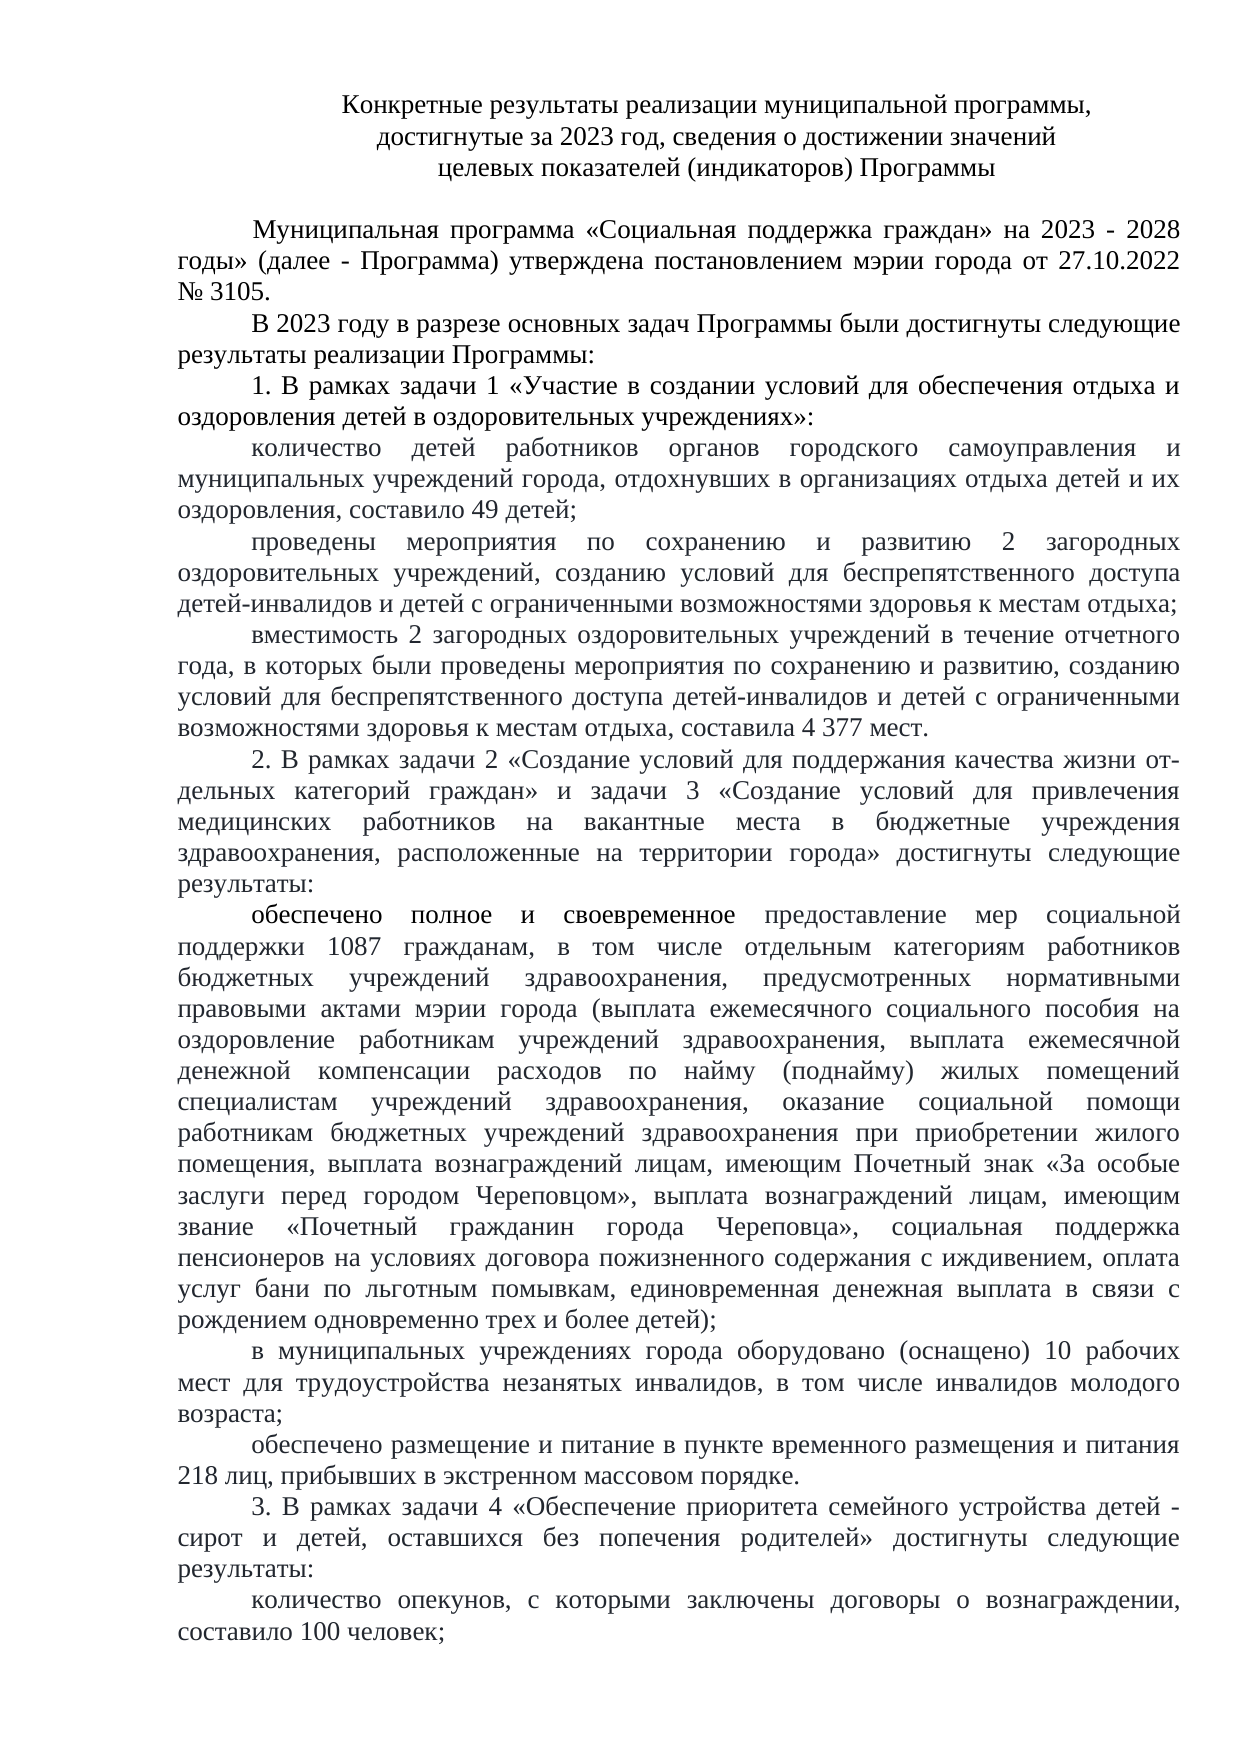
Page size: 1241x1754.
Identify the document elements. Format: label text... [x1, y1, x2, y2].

text 2. В рамках задачи 2 «Создание условий для поддержания качества жизни от-дельных категорий граждан» и задачи 3 «Создание условий для привлечения медицинских работников на вакантные места в бюджетные учреждения здравоохранения, расположенные на территории города» достигнуты следующие результаты: [177, 743, 1181, 898]
text количество опекунов, с которыми заключены договоры о вознаграждении, составило 100 человек; [177, 1584, 1181, 1646]
text В 2023 году в разрезе основных задач Программы были достигнуты следующие результаты реализации Программы: [177, 307, 1181, 369]
text обеспечено размещение и питание в пункте временного размещения и питания 218 лиц, прибывших в экстренном массовом порядке. [177, 1428, 1181, 1490]
text 3. В рамках задачи 4 «Обеспечение приоритета семейного устройства детей - сирот и детей, оставшихся без попечения родителей» достигнуты следующие результаты: [177, 1490, 1181, 1584]
text в муниципальных учреждениях города оборудовано (оснащено) 10 рабочих мест для трудоустройства незанятых инвалидов, в том числе инвалидов молодого возраста; [177, 1334, 1181, 1428]
text Конкретные результаты реализации муниципальной программы, [177, 89, 1181, 120]
text целевых показателей (индикаторов) Программы [177, 151, 1181, 182]
text количество детей работников органов городского самоуправления и муниципальных учреждений города, отдохнувших в организациях отдыха детей и их оздоровления, составило 49 детей; [177, 431, 1181, 525]
text Муниципальная программа «Социальная поддержка граждан» на 2023 - 2028 годы» (далее - Программа) утверждена постановлением мэрии города от 27.10.2022 № 3105. [177, 213, 1181, 307]
text обеспечено полное и своевременное предоставление мер социальной поддержки 1087 гражданам, в том числе отдельным категориям работников бюджетных учреждений здравоохранения, предусмотренных нормативными правовыми актами мэрии города (выплата ежемесячного социального пособия на оздоровление работникам учреждений здравоохранения, выплата ежемесячной денежной компенсации расходов по найму (поднайму) жилых помещений специалистам учреждений здравоохранения, оказание социальной помощи работникам бюджетных учреждений здравоохранения при приобретении жилого помещения, выплата вознаграждений лицам, имеющим Почетный знак «За особые заслуги перед городом Череповцом», выплата вознаграждений лицам, имеющим звание «Почетный гражданин города Череповца», социальная поддержка пенсионеров на условиях договора пожизненного содержания с иждивением, оплата услуг бани по льготным помывкам, единовременная денежная выплата в связи с рождением одновременно трех и более детей); [177, 898, 1181, 1334]
text достигнутые за 2023 год, сведения о достижении значений [177, 120, 1181, 151]
text проведены мероприятия по сохранению и развитию 2 загородных оздоровительных учреждений, созданию условий для беспрепятственного доступа детей-инвалидов и детей с ограниченными возможностями здоровья к местам отдыха; [177, 525, 1181, 618]
text вместимость 2 загородных оздоровительных учреждений в течение отчетного года, в которых были проведены мероприятия по сохранению и развитию, созданию условий для беспрепятственного доступа детей-инвалидов и детей с ограниченными возможностями здоровья к местам отдыха, составила 4 377 мест. [177, 618, 1181, 743]
text 1. В рамках задачи 1 «Участие в создании условий для обеспечения отдыха и оздоровления детей в оздоровительных учреждениях»: [177, 369, 1181, 431]
